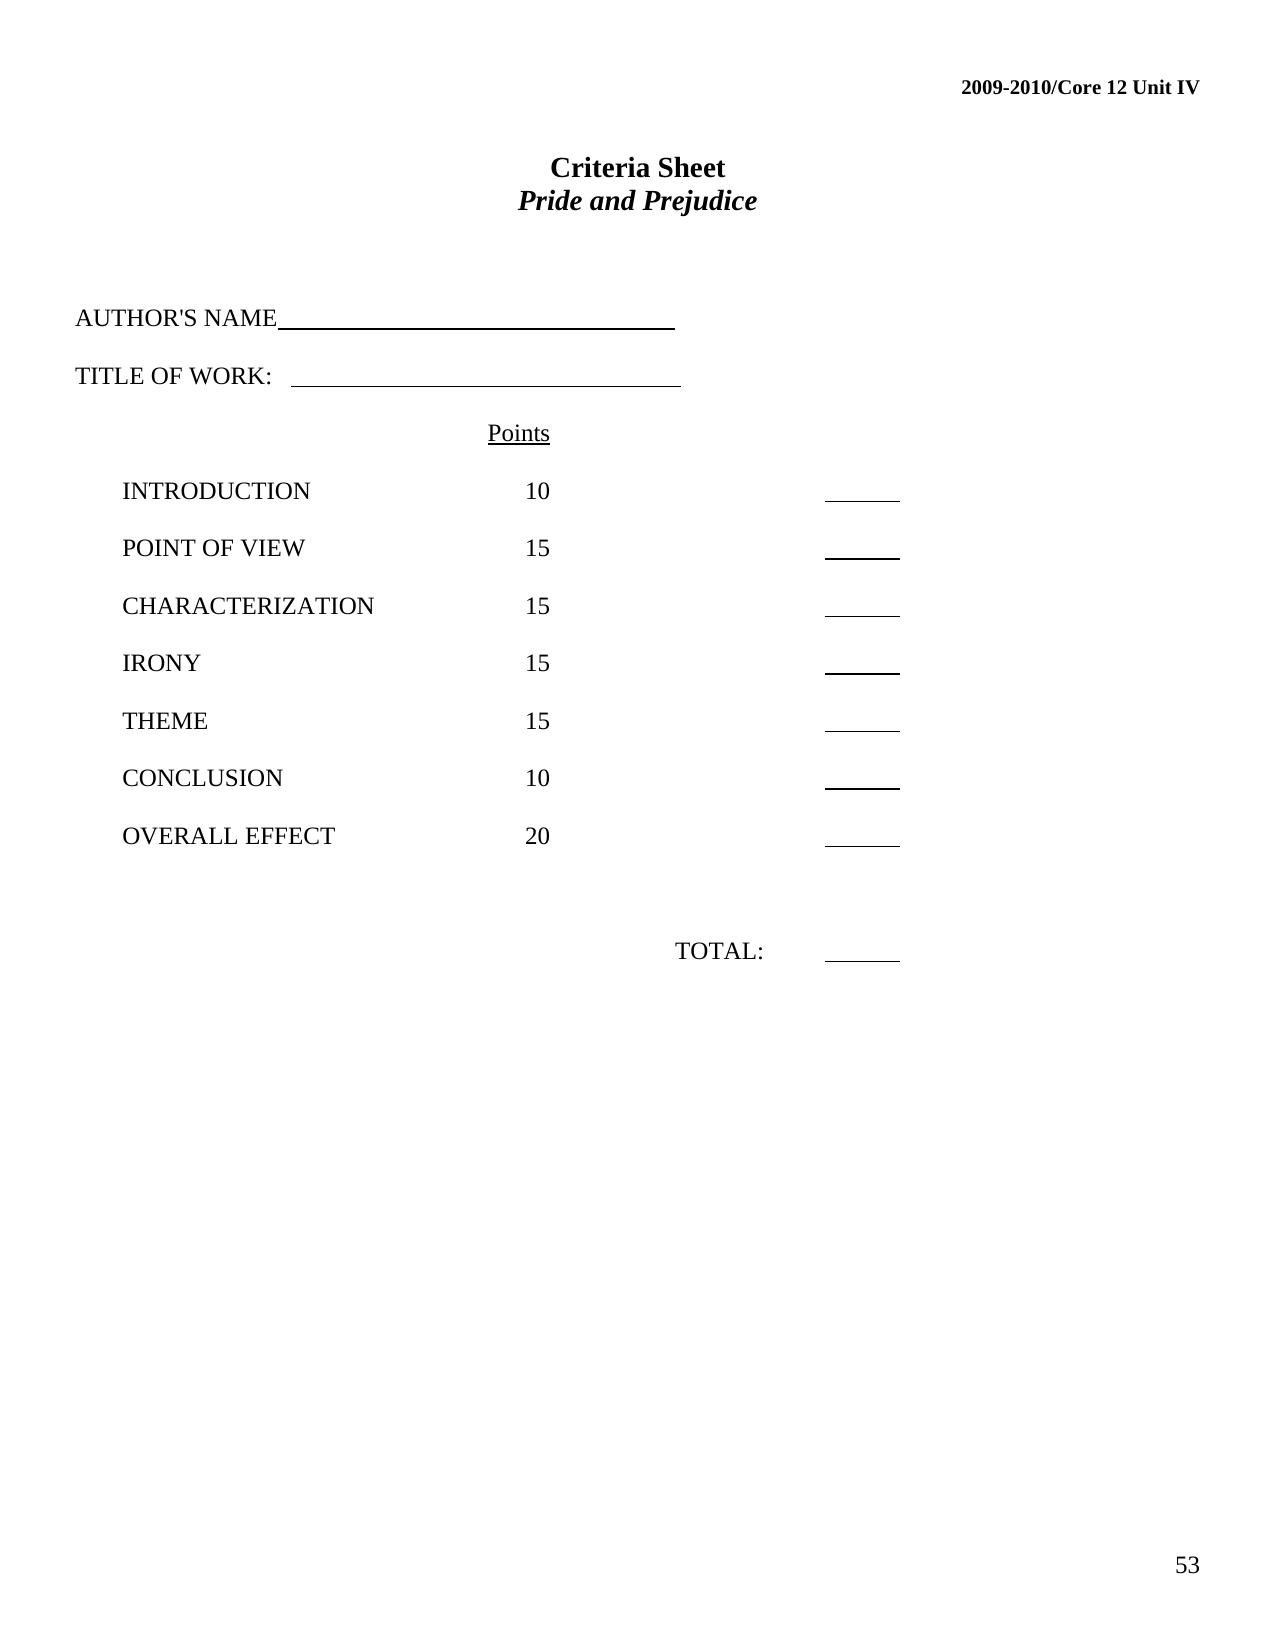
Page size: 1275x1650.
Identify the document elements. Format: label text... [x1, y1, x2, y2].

text POINT OF VIEW 15 [75, 533, 1200, 562]
text TOTAL: [75, 936, 1200, 964]
text INTRODUCTION 10 [75, 476, 1200, 504]
text CHARACTERIZATION 15 [75, 591, 1200, 619]
text Points [75, 418, 1200, 447]
text IRONY 15 [75, 648, 1200, 677]
text CONCLUSION 10 [75, 763, 1200, 792]
text OVERALL EFFECT 20 [75, 821, 1200, 849]
subtitle Pride and Prejudice [75, 183, 1200, 217]
text AUTHOR'S NAME [75, 303, 1200, 332]
text THEME 15 [75, 706, 1200, 734]
subtitle Criteria Sheet [75, 150, 1200, 183]
text TITLE OF WORK: [75, 361, 1200, 389]
